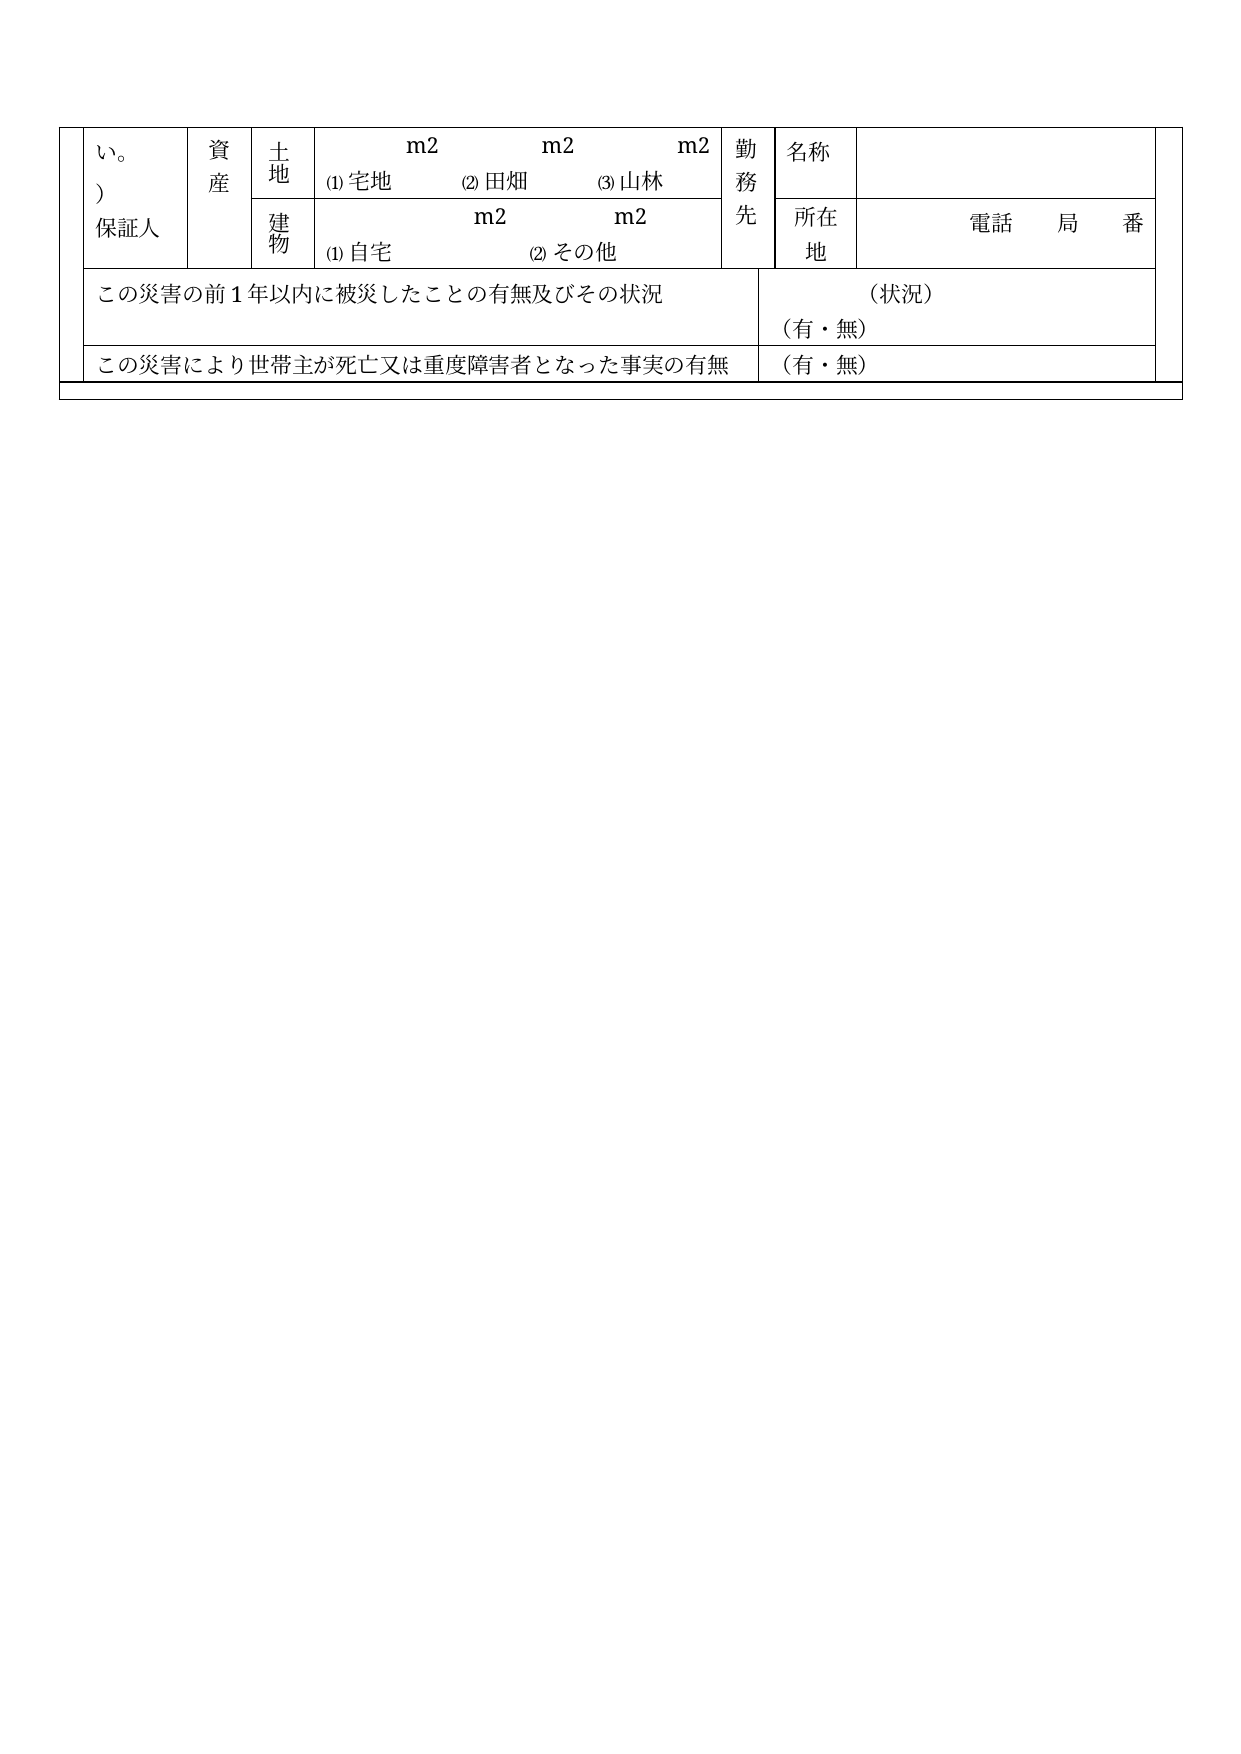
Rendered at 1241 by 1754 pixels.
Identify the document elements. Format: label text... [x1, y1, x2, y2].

table_cell m2 ⑵その他 [518, 199, 721, 268]
table_cell 勤務先 [722, 128, 774, 268]
table_cell 建物 [252, 199, 314, 268]
table_cell [60, 383, 1182, 399]
table_cell m2 ⑵田畑 [450, 128, 586, 197]
table_cell （有・無） [759, 346, 1155, 381]
table_cell 電話 局 番 [857, 199, 1155, 268]
table_cell この災害の前1年以内に被災したことの有無及びその状況 [84, 269, 758, 345]
table_cell m2 ⑶山林 [586, 128, 721, 197]
table_cell 資産 [188, 128, 251, 268]
table_cell 所在地 [776, 199, 856, 268]
table_cell （状況） （有・無） [759, 269, 1155, 345]
table_cell m2 ⑴自宅 [315, 199, 518, 268]
table_cell m2 ⑴宅地 [315, 128, 450, 197]
table_cell [857, 128, 1155, 197]
table_cell 名称 [776, 128, 856, 197]
table_cell 土地 [252, 128, 314, 197]
table_cell この災害により世帯主が死亡又は重度障害者となった事実の有無 [84, 346, 758, 381]
